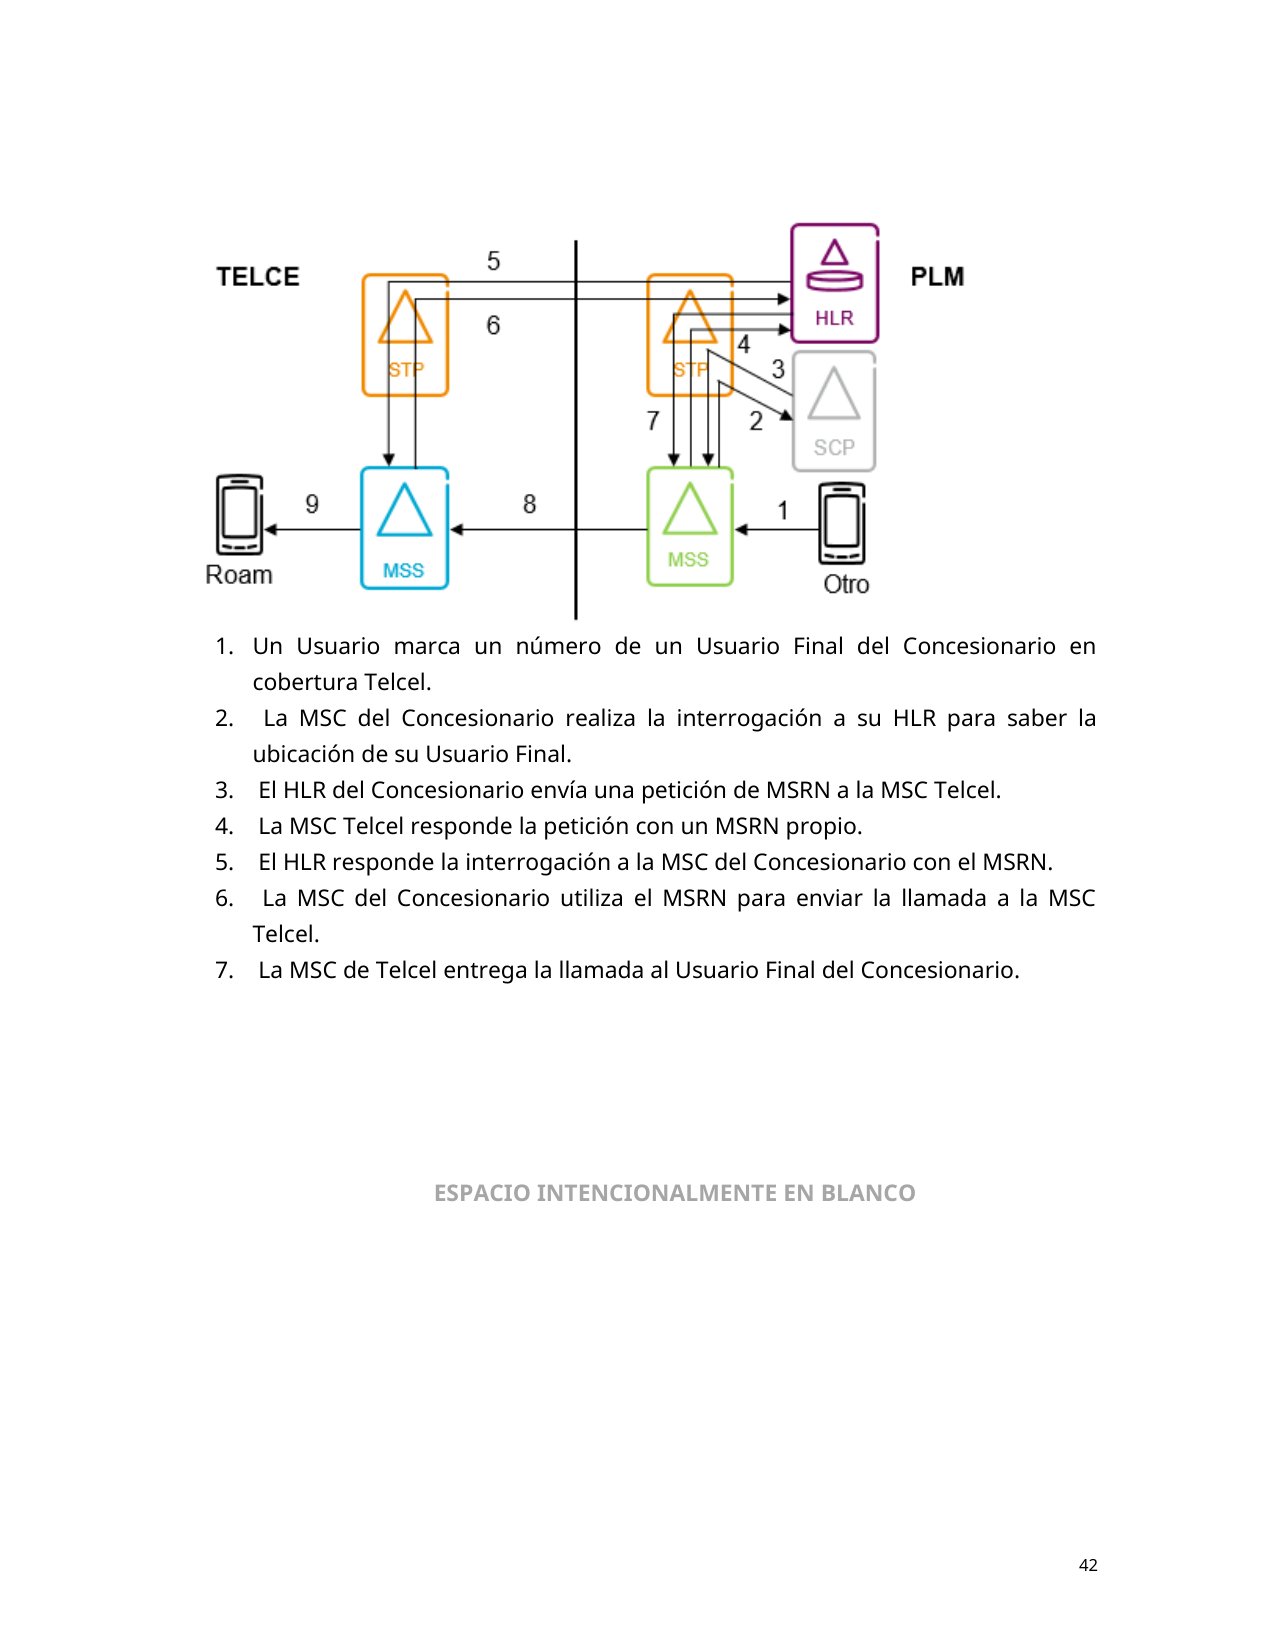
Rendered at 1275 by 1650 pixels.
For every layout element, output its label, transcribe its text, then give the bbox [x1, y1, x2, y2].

list La MSC del Concesionario utiliza el MSRN para enviar la llamada a la MSC Telcel. [215, 882, 1098, 949]
list La MSC Telcel responde la petición con un MSRN propio. [215, 810, 1098, 841]
list Un Usuario marca un número de un Usuario Final del Concesionario en cobertura Telcel. [215, 630, 1098, 697]
list La MSC del Concesionario realiza la interrogación a su HLR para saber la ubicación de su Usuario Final. [215, 702, 1098, 769]
list El HLR del Concesionario envía una petición de MSRN a la MSC Telcel. [215, 774, 1098, 805]
list La MSC de Telcel entrega la llamada al Usuario Final del Concesionario. [215, 954, 1098, 985]
picture [182, 206, 1093, 631]
text ESPACIO INTENCIONALMENTE EN BLANCO [252, 1177, 1098, 1208]
list El HLR responde la interrogación a la MSC del Concesionario con el MSRN. [215, 846, 1098, 877]
